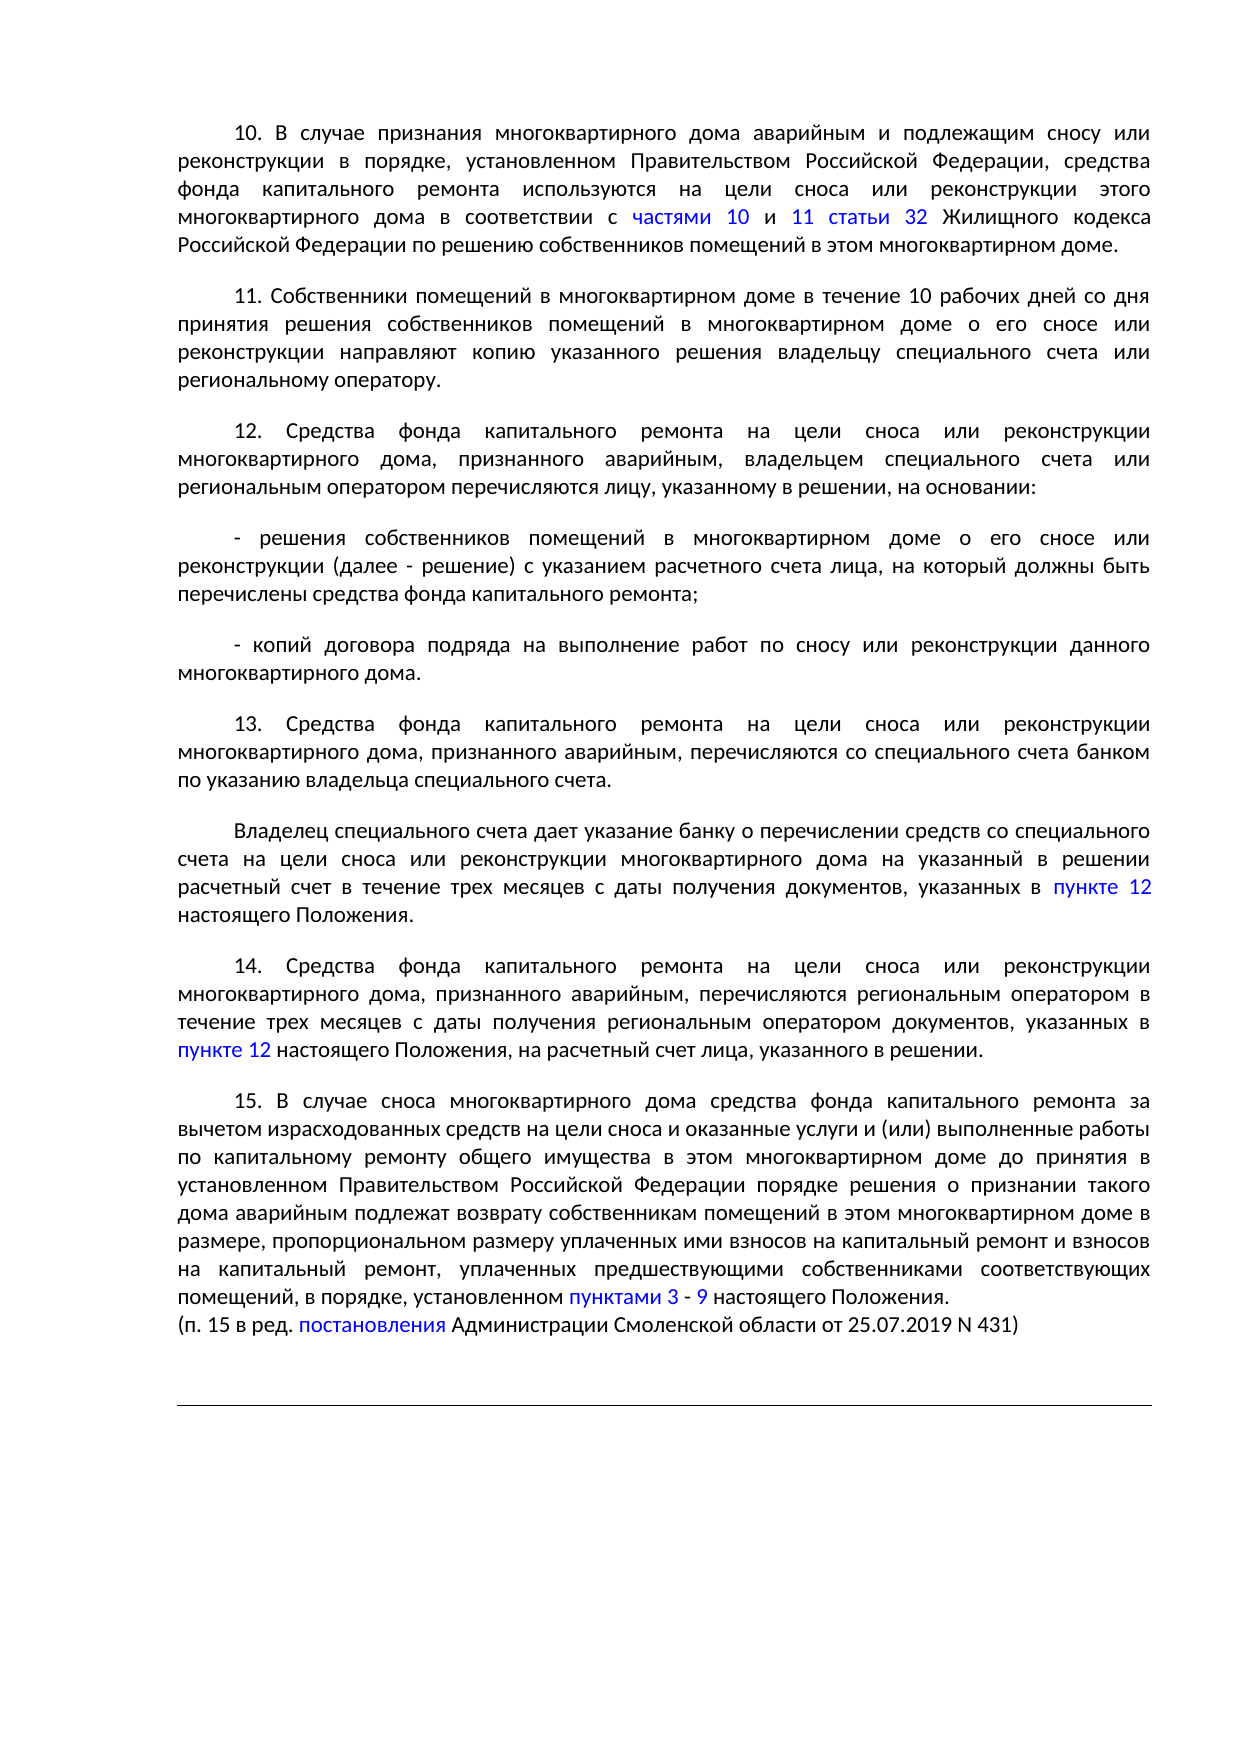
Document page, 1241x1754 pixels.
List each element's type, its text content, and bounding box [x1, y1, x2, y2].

text (п. 15 в ред. постановления Администрации Смоленской области от 25.07.2019 N 431) [177, 1310, 1152, 1338]
text 10. В случае признания многоквартирного дома аварийным и подлежащим сносу или реконструкции в порядке, установленном Правительством Российской Федерации, средства фонда капитального ремонта используются на цели сноса или реконструкции этого многоквартирного дома в соответствии с частями 10 и 11 статьи 32 Жилищного кодекса Российской Федерации по решению собственников помещений в этом многоквартирном доме. [177, 118, 1152, 258]
text 11. Собственники помещений в многоквартирном доме в течение 10 рабочих дней со дня принятия решения собственников помещений в многоквартирном доме о его сносе или реконструкции направляют копию указанного решения владельцу специального счета или региональному оператору. [177, 281, 1152, 393]
text 15. В случае сноса многоквартирного дома средства фонда капитального ремонта за вычетом израсходованных средств на цели сноса и оказанные услуги и (или) выполненные работы по капитальному ремонту общего имущества в этом многоквартирном доме до принятия в установленном Правительством Российской Федерации порядке решения о признании такого дома аварийным подлежат возврату собственникам помещений в этом многоквартирном доме в размере, пропорциональном размеру уплаченных ими взносов на капитальный ремонт и взносов на капитальный ремонт, уплаченных предшествующими собственниками соответствующих помещений, в порядке, установленном пунктами 3 - 9 настоящего Положения. [177, 1086, 1152, 1310]
text 13. Средства фонда капитального ремонта на цели сноса или реконструкции многоквартирного дома, признанного аварийным, перечисляются со специального счета банком по указанию владельца специального счета. [177, 709, 1152, 793]
text 12. Средства фонда капитального ремонта на цели сноса или реконструкции многоквартирного дома, признанного аварийным, владельцем специального счета или региональным оператором перечисляются лицу, указанному в решении, на основании: [177, 416, 1152, 500]
text - решения собственников помещений в многоквартирном доме о его сносе или реконструкции (далее - решение) с указанием расчетного счета лица, на который должны быть перечислены средства фонда капитального ремонта; [177, 523, 1152, 607]
text Владелец специального счета дает указание банку о перечислении средств со специального счета на цели сноса или реконструкции многоквартирного дома на указанный в решении расчетный счет в течение трех месяцев с даты получения документов, указанных в пункте 12 настоящего Положения. [177, 816, 1152, 928]
text 14. Средства фонда капитального ремонта на цели сноса или реконструкции многоквартирного дома, признанного аварийным, перечисляются региональным оператором в течение трех месяцев с даты получения региональным оператором документов, указанных в пункте 12 настоящего Положения, на расчетный счет лица, указанного в решении. [177, 951, 1152, 1063]
text - копий договора подряда на выполнение работ по сносу или реконструкции данного многоквартирного дома. [177, 630, 1152, 686]
